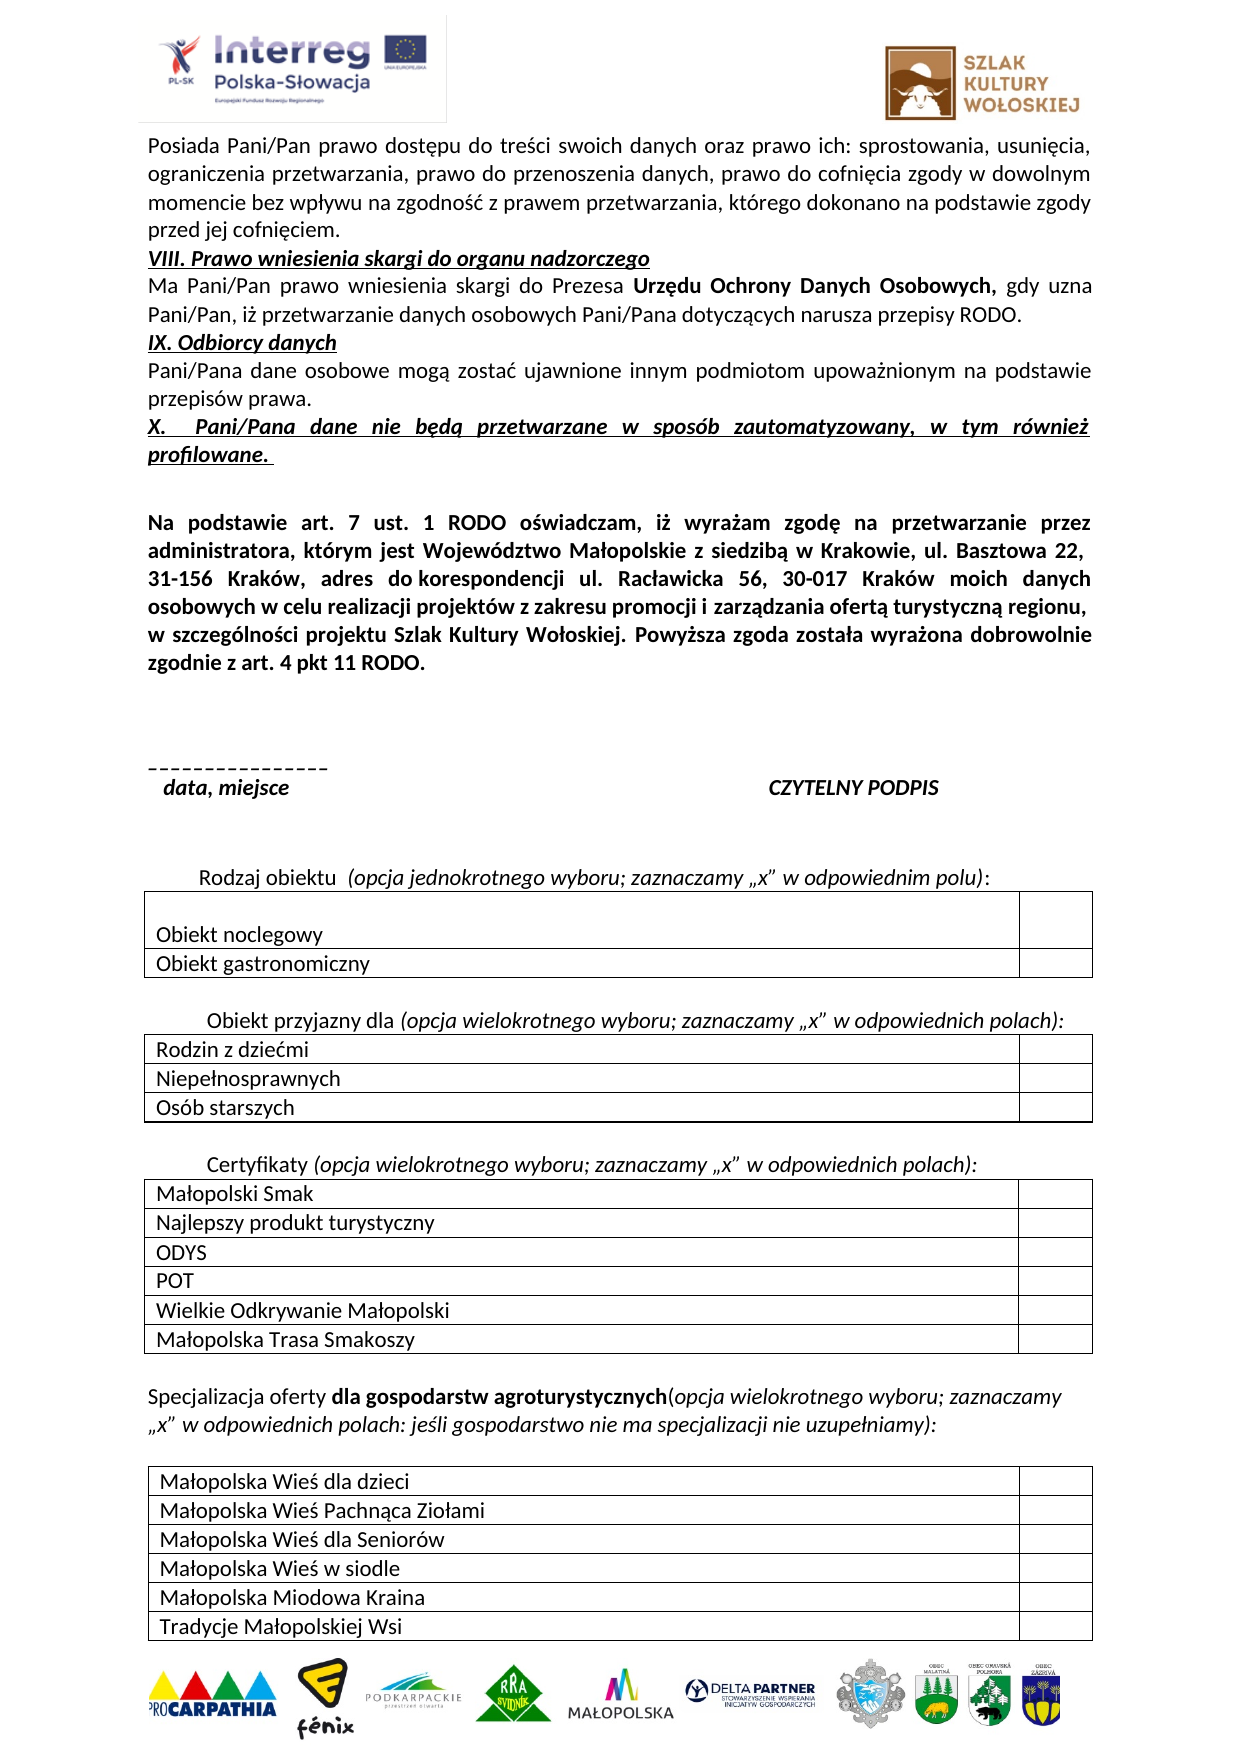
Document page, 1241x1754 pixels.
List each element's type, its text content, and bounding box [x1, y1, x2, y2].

table_header Obiekt noclegowy [145, 892, 1019, 948]
table_cell POT [145, 1267, 1018, 1295]
table_cell Wielkie Odkrywanie Małopolski [145, 1296, 1018, 1324]
table_cell Obiekt gastronomiczny [145, 949, 1019, 977]
table_cell [1020, 1525, 1092, 1553]
text data, miejsce CZYTELNY PODPIS [148, 773, 1093, 801]
table_cell Tradycje Małopolskiej Wsi [149, 1612, 1019, 1640]
text Pani/Pana dane osobowe mogą zostać ujawnione innym podmiotom upoważnionym na podstawie przepisów prawa. [148, 356, 1093, 412]
table_cell [1019, 1267, 1092, 1295]
table_header Małopolska Wieś dla dzieci [149, 1467, 1019, 1495]
table_cell Najlepszy produkt turystyczny [145, 1209, 1018, 1237]
table_header Rodzin z dziećmi [145, 1035, 1019, 1063]
picture [147, 1658, 1060, 1752]
table_cell [1019, 1325, 1092, 1353]
table_cell [1020, 1583, 1092, 1611]
table_cell [1020, 1612, 1092, 1640]
table_cell Małopolska Trasa Smakoszy [145, 1325, 1018, 1353]
table_header Małopolski Smak [145, 1180, 1018, 1207]
table_cell [1019, 1238, 1092, 1266]
list Na podstawie art. 7 ust. 1 RODO oświadczam, iż wyrażam zgodę na przetwarzanie przez administratora, którym jest Województwo Małopolskie z siedzibą w Krakowie, ul. Basztowa 22, 31-156 Kraków, adres do korespondencji ul. Racławicka 56, 30-017 Kraków moich danych osobowych w celu realizacji projektów z zakresu promocji i zarządzania ofertą turystyczną regionu, w szczególności projektu Szlak Kultury Wołoskiej. Powyższa zgoda została wyrażona dobrowolnie zgodnie z art. 4 pkt 11 RODO. [148, 508, 1093, 676]
table_header [1019, 1180, 1092, 1207]
table_cell [1020, 949, 1092, 977]
table_cell [1020, 1093, 1092, 1121]
table_cell Niepełnosprawnych [145, 1064, 1019, 1092]
text Obiekt przyjazny dla (opcja wielokrotnego wyboru; zaznaczamy „x” w odpowiednich polach): [207, 1006, 1093, 1034]
text Rodzaj obiektu (opcja jednokrotnego wyboru; zaznaczamy „x” w odpowiednim polu): [148, 863, 1093, 891]
picture [882, 42, 1086, 124]
table_cell [1019, 1296, 1092, 1324]
text ________________ [148, 745, 1093, 773]
table_cell [1020, 1064, 1092, 1092]
table_cell [1020, 1496, 1092, 1524]
table_cell Osób starszych [145, 1093, 1019, 1121]
text IX. Odbiorcy danych [148, 328, 1093, 356]
text Posiada Pani/Pan prawo dostępu do treści swoich danych oraz prawo ich: sprostowania, usunięcia, ograniczenia przetwarzania, prawo do przenoszenia danych, prawo do cofnięcia zgody w dowolnym momencie bez wpływu na zgodność z prawem przetwarzania, którego dokonano na podstawie zgody przed jej cofnięciem. [148, 132, 1093, 244]
table_cell Małopolska Miodowa Kraina [149, 1583, 1019, 1611]
picture [138, 15, 448, 124]
table_cell ODYS [145, 1238, 1018, 1266]
text Ma Pani/Pan prawo wniesienia skargi do Prezesa Urzędu Ochrony Danych Osobowych, gdy uzna Pani/Pan, iż przetwarzanie danych osobowych Pani/Pana dotyczących narusza przepisy RODO. [148, 272, 1093, 328]
table_header [1020, 1467, 1092, 1495]
table_cell Małopolska Wieś Pachnąca Ziołami [149, 1496, 1019, 1524]
table_header [1020, 892, 1092, 948]
table_cell [1019, 1209, 1092, 1237]
text VIII. Prawo wniesienia skargi do organu nadzorczego [148, 244, 1093, 272]
text X. Pani/Pana dane nie będą przetwarzane w sposób zautomatyzowany, w tym również profilowane. [148, 412, 1093, 468]
table_cell Małopolska Wieś w siodle [149, 1554, 1019, 1582]
text Specjalizacja oferty dla gospodarstw agroturystycznych(opcja wielokrotnego wyboru; zaznaczamy „x” w odpowiednich polach: jeśli gospodarstwo nie ma specjalizacji nie uzupełniamy): [148, 1382, 1093, 1438]
text Certyfikaty (opcja wielokrotnego wyboru; zaznaczamy „x” w odpowiednich polach): [207, 1150, 1093, 1178]
table_cell Małopolska Wieś dla Seniorów [149, 1525, 1019, 1553]
table_cell [1020, 1554, 1092, 1582]
table_header [1020, 1035, 1092, 1063]
